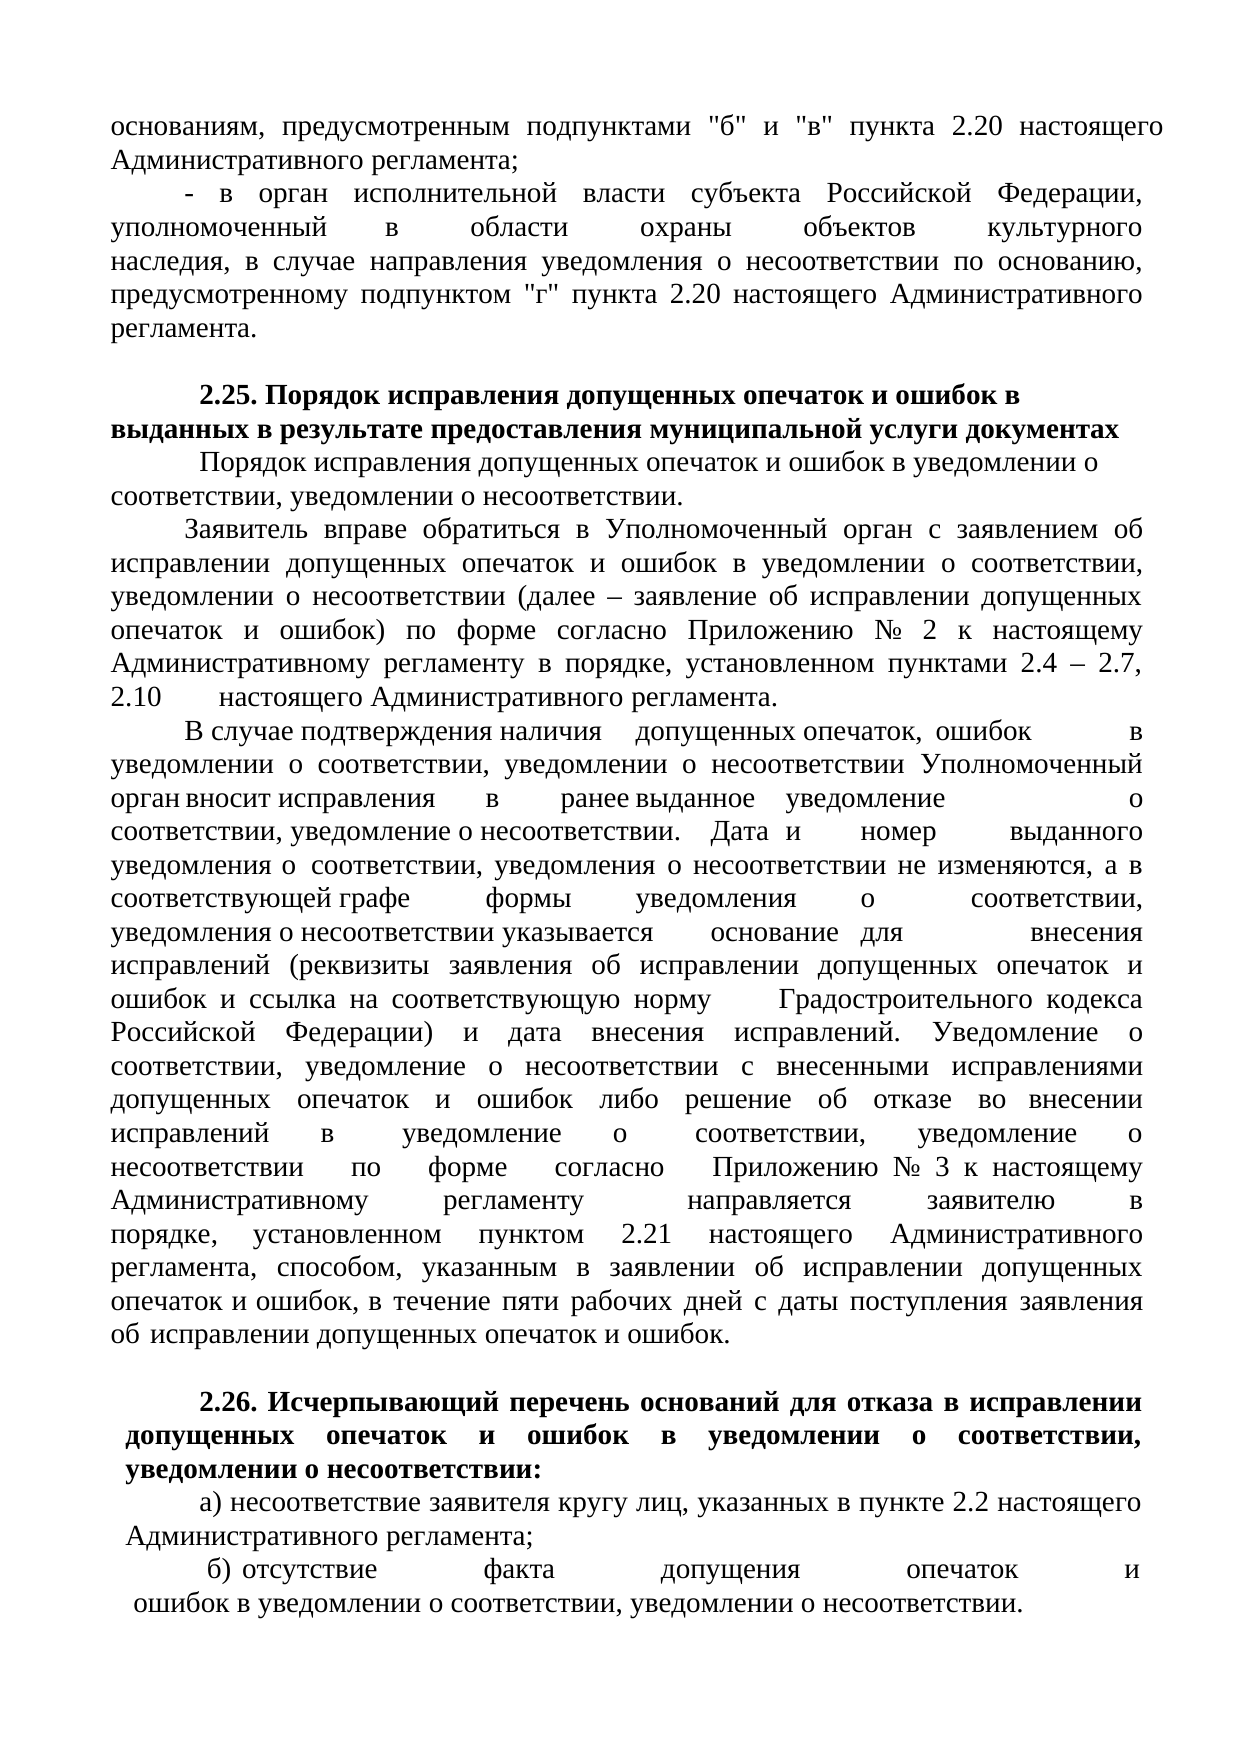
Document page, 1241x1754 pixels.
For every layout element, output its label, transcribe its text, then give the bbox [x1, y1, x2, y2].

text В случае подтверждения наличия допущенных опечаток, ошибок в уведомлении о соответствии, уведомлении о несоответствии Уполномоченный орган вносит исправления в ранее выданное уведомление о соответствии, уведомление о несоответствии. Дата и номер выданного уведомления о соответствии, уведомления о несоответствии не изменяются, а в соответствующей графе формы уведомления о соответствии, уведомления о несоответствии указывается основание для внесения исправлений (реквизиты заявления об исправлении допущенных опечаток и ошибок и ссылка на соответствующую норму Градостроительного кодекса Российской Федерации) и дата внесения исправлений. Уведомление о соответствии, уведомление о несоответствии с внесенными исправлениями допущенных опечаток и ошибок либо решение об отказе во внесении исправлений в уведомление о соответствии, уведомление о несоответствии по форме согласно Приложению № 3 к настоящему Административному регламенту направляется заявителю в порядке, установленном пунктом 2.21 настоящего Административного регламента, способом, указанным в заявлении об исправлении допущенных опечаток и ошибок, в течение пяти рабочих дней с даты поступления заявления об исправлении допущенных опечаток и ошибок. [110, 713, 1143, 1350]
text 2.25. Порядок исправления допущенных опечаток и ошибок в выданных в результате предоставления муниципальной услуги документах [110, 377, 1166, 444]
text а) несоответствие заявителя кругу лиц, указанных в пункте 2.2 настоящего Административного регламента; [125, 1484, 1142, 1551]
text Заявитель вправе обратиться в Уполномоченный орган с заявлением об исправлении допущенных опечаток и ошибок в уведомлении о соответствии, уведомлении о несоответствии (далее – заявление об исправлении допущенных опечаток и ошибок) по форме согласно Приложению № 2 к настоящему Административному регламенту в порядке, установленном пунктами 2.4 – 2.7, 2.10 настоящего Административного регламента. [110, 511, 1143, 713]
text - в орган исполнительной власти субъекта Российской Федерации, уполномоченный в области охраны объектов культурного наследия, в случае направления уведомления о несоответствии по основанию, предусмотренному подпунктом "г" пункта 2.20 настоящего Административного регламента. [110, 176, 1143, 343]
text Порядок исправления допущенных опечаток и ошибок в уведомлении о соответствии, уведомлении о несоответствии. [110, 444, 1166, 511]
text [110, 108, 1164, 175]
text б) отсутствие факта допущения опечаток и ошибок в уведомлении о соответствии, уведомлении о несоответствии. [133, 1551, 1142, 1618]
text 2.26. Исчерпывающий перечень оснований для отказа в исправлении допущенных опечаток и ошибок в уведомлении о соответствии, уведомлении о несоответствии: [125, 1384, 1142, 1484]
